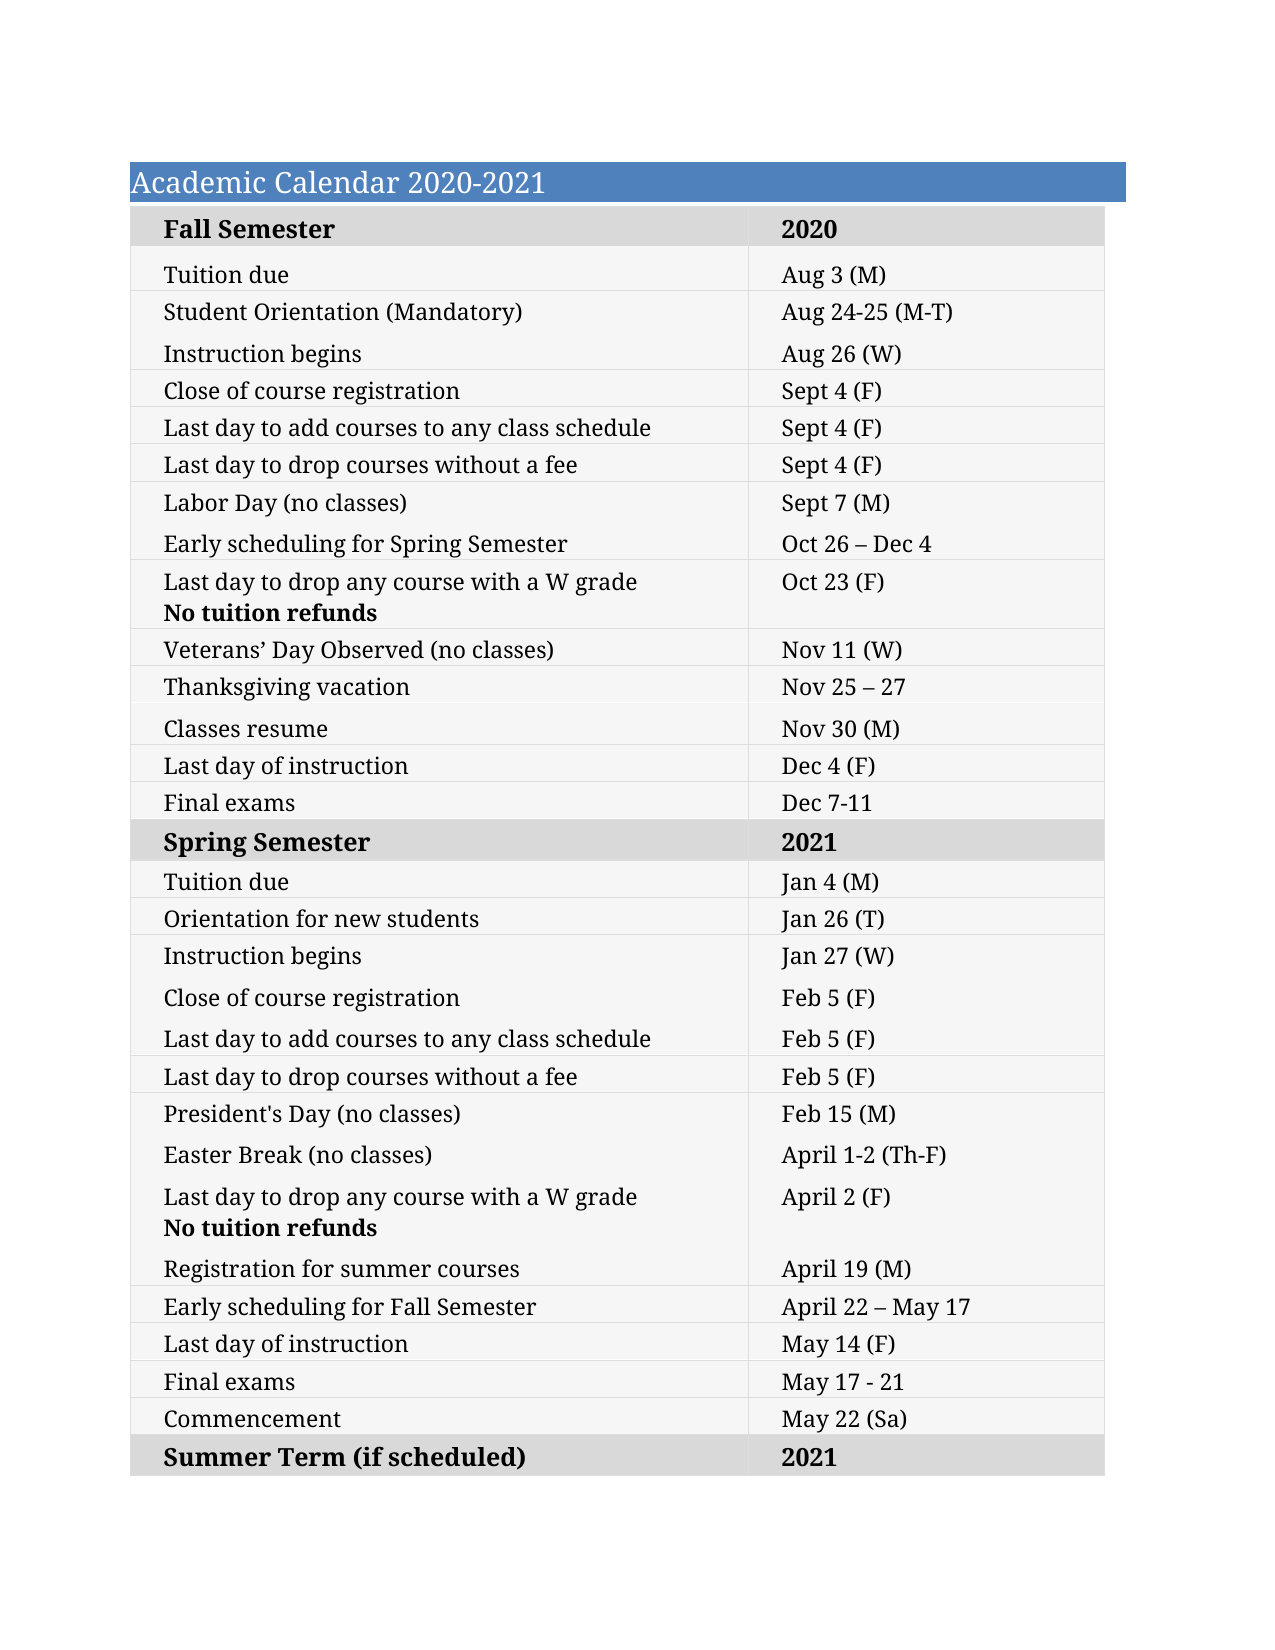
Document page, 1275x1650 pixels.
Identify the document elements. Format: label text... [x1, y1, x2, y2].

table_cell Instruction begins [131, 935, 748, 972]
table_cell Early scheduling for Spring Semester [131, 523, 748, 559]
table_cell Classes resume [131, 707, 748, 744]
table_cell Instruction begins [131, 332, 748, 369]
table_cell Tuition due [131, 253, 748, 290]
table_cell Oct 23 (F) [749, 560, 1104, 628]
table_cell Aug 26 (W) [749, 332, 1104, 369]
table_cell Last day to drop any course with a W grade No tuition refunds [131, 560, 748, 628]
table_cell Sept 4 (F) [749, 444, 1104, 481]
table_cell Dec 7-11 [749, 782, 1104, 818]
table_cell Feb 15 (M) [749, 1093, 1104, 1129]
table_cell Sept 4 (F) [749, 407, 1104, 443]
table_cell Spring Semester [131, 820, 748, 859]
table_cell Tuition due [131, 861, 748, 897]
table_cell Jan 27 (W) [749, 935, 1104, 972]
table_cell April 19 (M) [749, 1248, 1104, 1285]
table_cell April 1-2 (Th-F) [749, 1134, 1104, 1171]
table_cell Student Orientation (Mandatory) [131, 291, 748, 327]
table_cell President's Day (no classes) [131, 1093, 748, 1129]
table_cell Nov 30 (M) [749, 707, 1104, 744]
table_cell Feb 5 (F) [749, 1018, 1104, 1054]
table_cell Final exams [131, 782, 748, 818]
table_cell Jan 26 (T) [749, 898, 1104, 934]
table_cell Last day to add courses to any class schedule [131, 1018, 748, 1054]
table_cell Commencement [131, 1398, 748, 1434]
text Academic Calendar 2020-2021 [130, 162, 1126, 202]
table_cell Dec 4 (F) [749, 745, 1104, 781]
table_cell Close of course registration [131, 976, 748, 1013]
table_cell 2021 [749, 820, 1104, 859]
table_cell Final exams [131, 1361, 748, 1397]
table_cell April 22 – May 17 [749, 1286, 1104, 1322]
table_cell Labor Day (no classes) [131, 482, 748, 518]
table_cell Jan 4 (M) [749, 861, 1104, 897]
table_cell Oct 26 – Dec 4 [749, 523, 1104, 559]
table_cell Feb 5 (F) [749, 1056, 1104, 1092]
table_cell Nov 25 – 27 [749, 666, 1104, 702]
table_cell Thanksgiving vacation [131, 666, 748, 702]
table_cell Orientation for new students [131, 898, 748, 934]
table_header Fall Semester [131, 207, 748, 246]
table_cell Easter Break (no classes) [131, 1134, 748, 1171]
table_cell 2021 [749, 1435, 1104, 1475]
table_cell May 22 (Sa) [749, 1398, 1104, 1434]
table_cell Early scheduling for Fall Semester [131, 1286, 748, 1322]
table_cell Aug 3 (M) [749, 253, 1104, 290]
table_cell Summer Term (if scheduled) [131, 1435, 748, 1475]
table_cell Nov 11 (W) [749, 629, 1104, 665]
table_cell Last day of instruction [131, 745, 748, 781]
table_header 2020 [749, 207, 1104, 246]
table_cell Close of course registration [131, 370, 748, 406]
table_cell Last day to drop courses without a fee [131, 444, 748, 481]
table_cell Feb 5 (F) [749, 976, 1104, 1013]
table_cell Last day to add courses to any class schedule [131, 407, 748, 443]
table_cell Veterans’ Day Observed (no classes) [131, 629, 748, 665]
table_cell Aug 24-25 (M-T) [749, 291, 1104, 327]
table_cell Sept 4 (F) [749, 370, 1104, 406]
table_cell Registration for summer courses [131, 1248, 748, 1285]
table_cell Last day to drop courses without a fee [131, 1056, 748, 1092]
table_cell Sept 7 (M) [749, 482, 1104, 518]
table_cell Last day of instruction [131, 1323, 748, 1359]
table_cell Last day to drop any course with a W grade No tuition refunds [131, 1175, 748, 1243]
table_cell May 14 (F) [749, 1323, 1104, 1359]
table_cell April 2 (F) [749, 1175, 1104, 1243]
table_cell May 17 - 21 [749, 1361, 1104, 1397]
